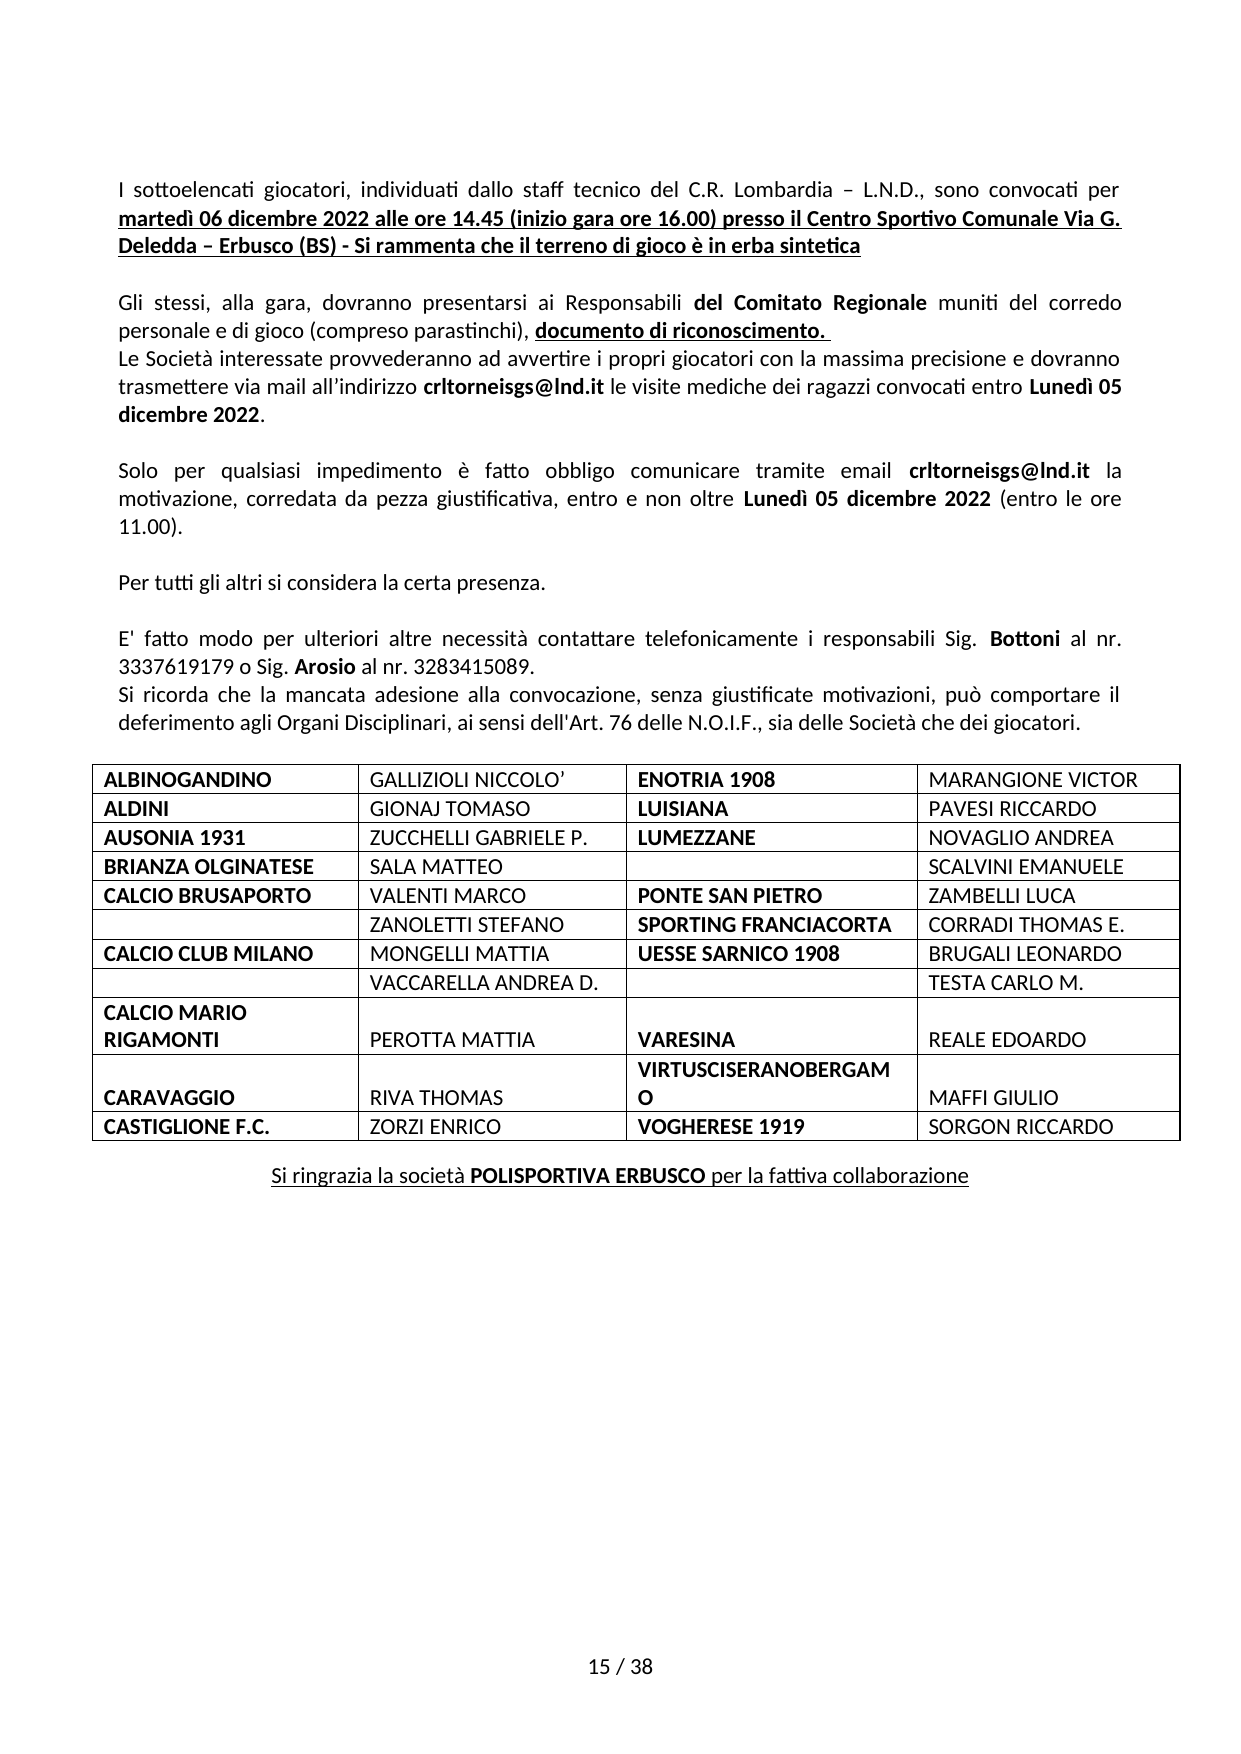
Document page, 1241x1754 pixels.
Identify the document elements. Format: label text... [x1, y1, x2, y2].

text Si ringrazia la società POLISPORTIVA ERBUSCO per la fattiva collaborazione [118, 1162, 1122, 1190]
table_cell CORRADI THOMAS E. [918, 910, 1179, 938]
text I sottoelencati giocatori, individuati dallo staff tecnico del C.R. Lombardia – L.N.D., sono convocati per martedì 06 dicembre 2022 alle ore 14.45 (inizio gara ore 16.00) presso il Centro Sportivo Comunale Via G. Deledda – Erbusco (BS) - Si rammenta che il terreno di gioco è in erba sintetica [118, 229, 1122, 260]
text Si ricorda che la mancata adesione alla convocazione, senza giustificate motivazioni, può comportare il deferimento agli Organi Disciplinari, ai sensi dell'Art. 76 delle N.O.I.F., sia delle Società che dei giocatori. [118, 680, 1122, 736]
text I sottoelencati giocatori, individuati dallo staff tecnico del C.R. Lombardia – L.N.D., sono convocati per martedì 06 dicembre 2022 alle ore 14.45 (inizio gara ore 16.00) presso il Centro Sportivo Comunale Via G. Deledda – Erbusco (BS) - Si rammenta che il terreno di gioco è in erba sintetica [118, 176, 1122, 228]
table_cell MAFFI GIULIO [918, 1055, 1179, 1111]
text Per tutti gli altri si considera la certa presenza. [118, 568, 1122, 596]
table_cell AUSONIA 1931 [93, 823, 358, 851]
table_cell [627, 969, 917, 997]
table_cell [627, 852, 917, 880]
table_header ALBINOGANDINO [93, 765, 358, 793]
table_header ENOTRIA 1908 [627, 765, 917, 793]
table_cell REALE EDOARDO [918, 998, 1179, 1054]
table_cell PAVESI RICCARDO [918, 794, 1179, 822]
table_cell PONTE SAN PIETRO [627, 881, 917, 909]
table_cell UESSE SARNICO 1908 [627, 940, 917, 967]
text Solo per qualsiasi impedimento è fatto obbligo comunicare tramite email crltorneisgs@lnd.it la motivazione, corredata da pezza giustificativa, entro e non oltre Lunedì 05 dicembre 2022 (entro le ore 11.00). [118, 456, 1122, 540]
table_cell MONGELLI MATTIA [359, 940, 626, 967]
text Gli stessi, alla gara, dovranno presentarsi ai Responsabili del Comitato Regionale muniti del corredo personale e di gioco (compreso parastinchi), documento di riconoscimento. [118, 288, 1122, 344]
table_cell [93, 969, 358, 997]
table_cell ALDINI [93, 794, 358, 822]
table_cell CARAVAGGIO [93, 1055, 358, 1111]
table_cell ZANOLETTI STEFANO [359, 910, 626, 938]
table_cell TESTA CARLO M. [918, 969, 1179, 997]
table_cell BRUGALI LEONARDO [918, 940, 1179, 967]
table_cell VACCARELLA ANDREA D. [359, 969, 626, 997]
table_cell ZORZI ENRICO [359, 1112, 626, 1140]
text E' fatto modo per ulteriori altre necessità contattare telefonicamente i responsabili Sig. Bottoni al nr. 3337619179 o Sig. Arosio al nr. 3283415089. [118, 624, 1122, 680]
table_cell VALENTI MARCO [359, 881, 626, 909]
table_cell LUMEZZANE [627, 823, 917, 851]
table_cell PEROTTA MATTIA [359, 998, 626, 1054]
table_cell CALCIO BRUSAPORTO [93, 881, 358, 909]
table_cell VARESINA [627, 998, 917, 1054]
table_cell SALA MATTEO [359, 852, 626, 880]
table_cell VOGHERESE 1919 [627, 1112, 917, 1140]
table_cell NOVAGLIO ANDREA [918, 823, 1179, 851]
table_cell SORGON RICCARDO [918, 1112, 1179, 1140]
table_cell RIVA THOMAS [359, 1055, 626, 1111]
table_cell BRIANZA OLGINATESE [93, 852, 358, 880]
table_header MARANGIONE VICTOR [918, 765, 1179, 793]
table_cell GIONAJ TOMASO [359, 794, 626, 822]
table_cell CASTIGLIONE F.C. [93, 1112, 358, 1140]
table_cell CALCIO CLUB MILANO [93, 940, 358, 967]
table_cell CALCIO MARIO RIGAMONTI [93, 998, 358, 1054]
table_cell VIRTUSCISERANOBERGAMO [627, 1055, 917, 1111]
table_cell ZUCCHELLI GABRIELE P. [359, 823, 626, 851]
table_cell [93, 910, 358, 938]
table_cell SPORTING FRANCIACORTA [627, 910, 917, 938]
table_cell LUISIANA [627, 794, 917, 822]
table_cell SCALVINI EMANUELE [918, 852, 1179, 880]
table_header GALLIZIOLI NICCOLO’ [359, 765, 626, 793]
text Le Società interessate provvederanno ad avvertire i propri giocatori con la massima precisione e dovranno trasmettere via mail all’indirizzo crltorneisgs@lnd.it le visite mediche dei ragazzi convocati entro Lunedì 05 dicembre 2022. [118, 344, 1122, 428]
table_cell ZAMBELLI LUCA [918, 881, 1179, 909]
